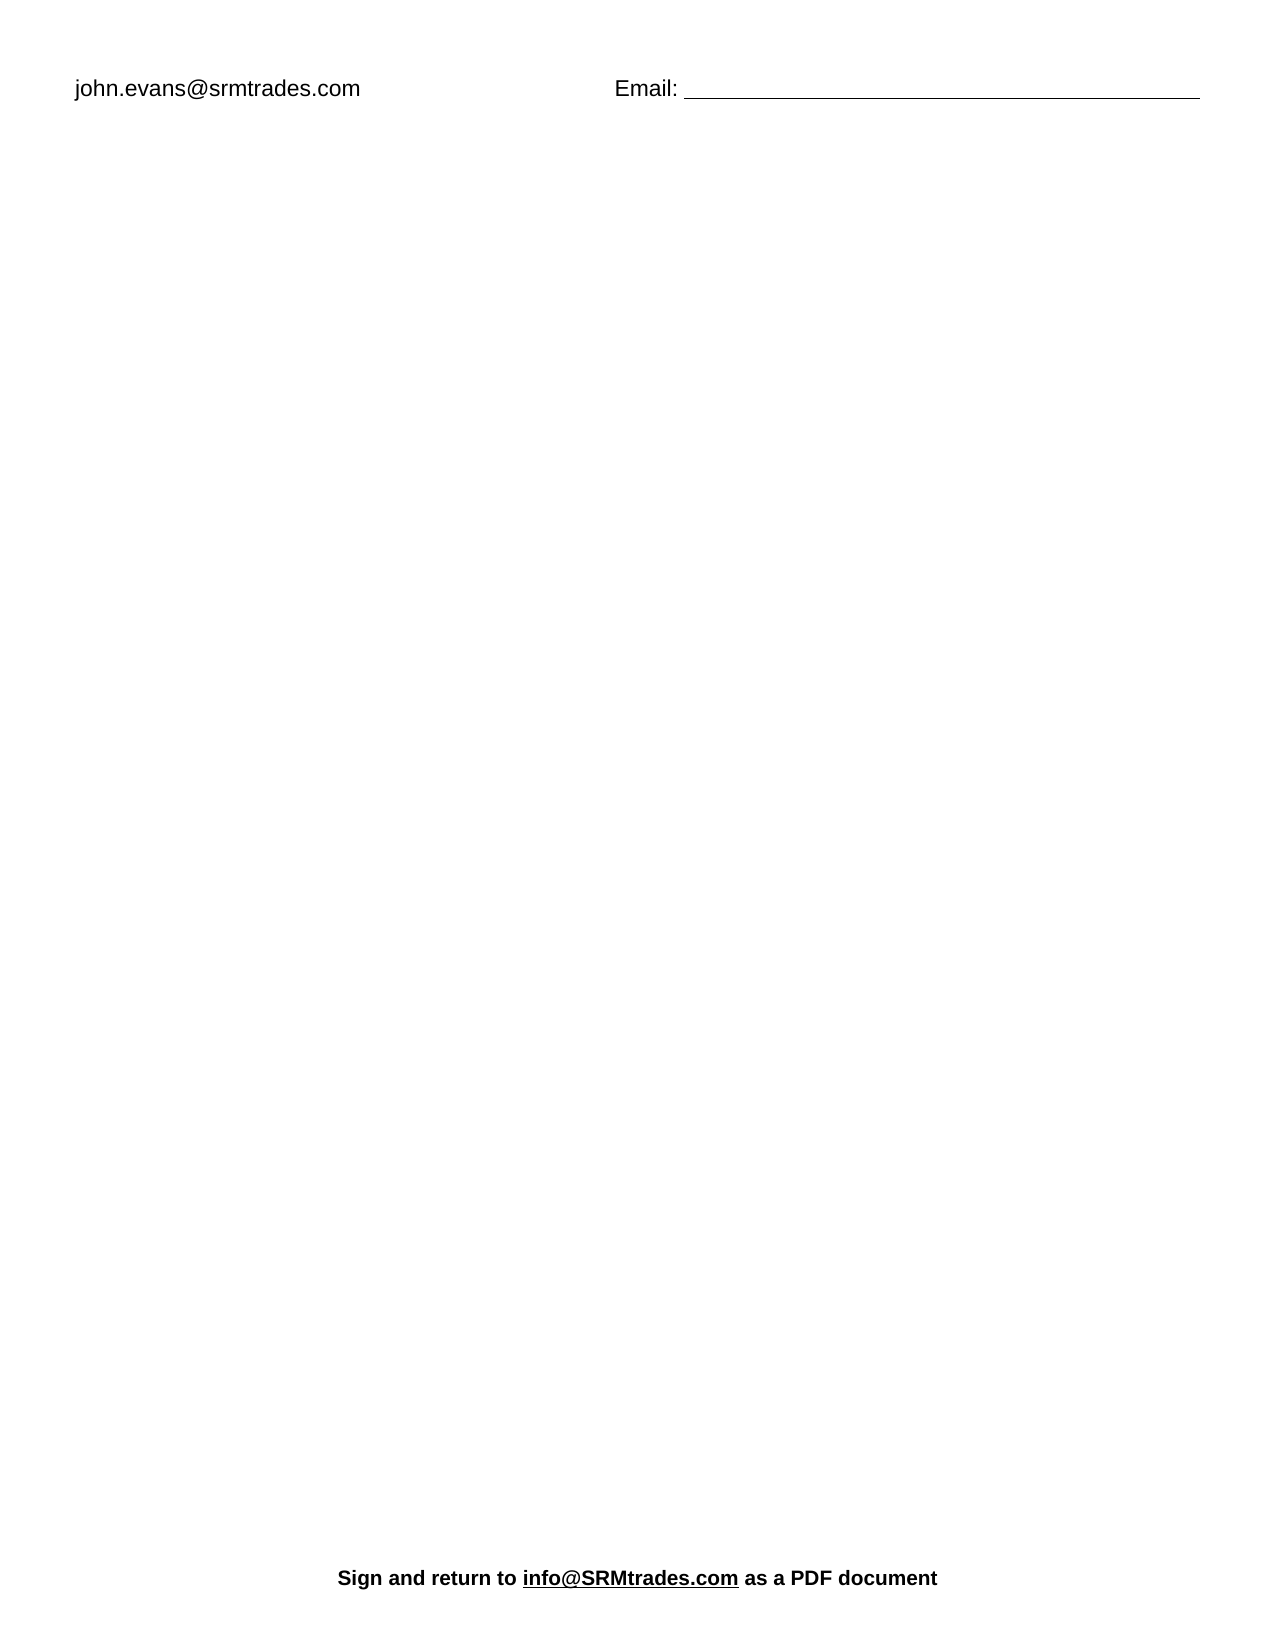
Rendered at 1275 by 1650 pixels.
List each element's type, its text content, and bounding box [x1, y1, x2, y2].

text john.evans@srmtrades.com Email: [75, 75, 1200, 101]
